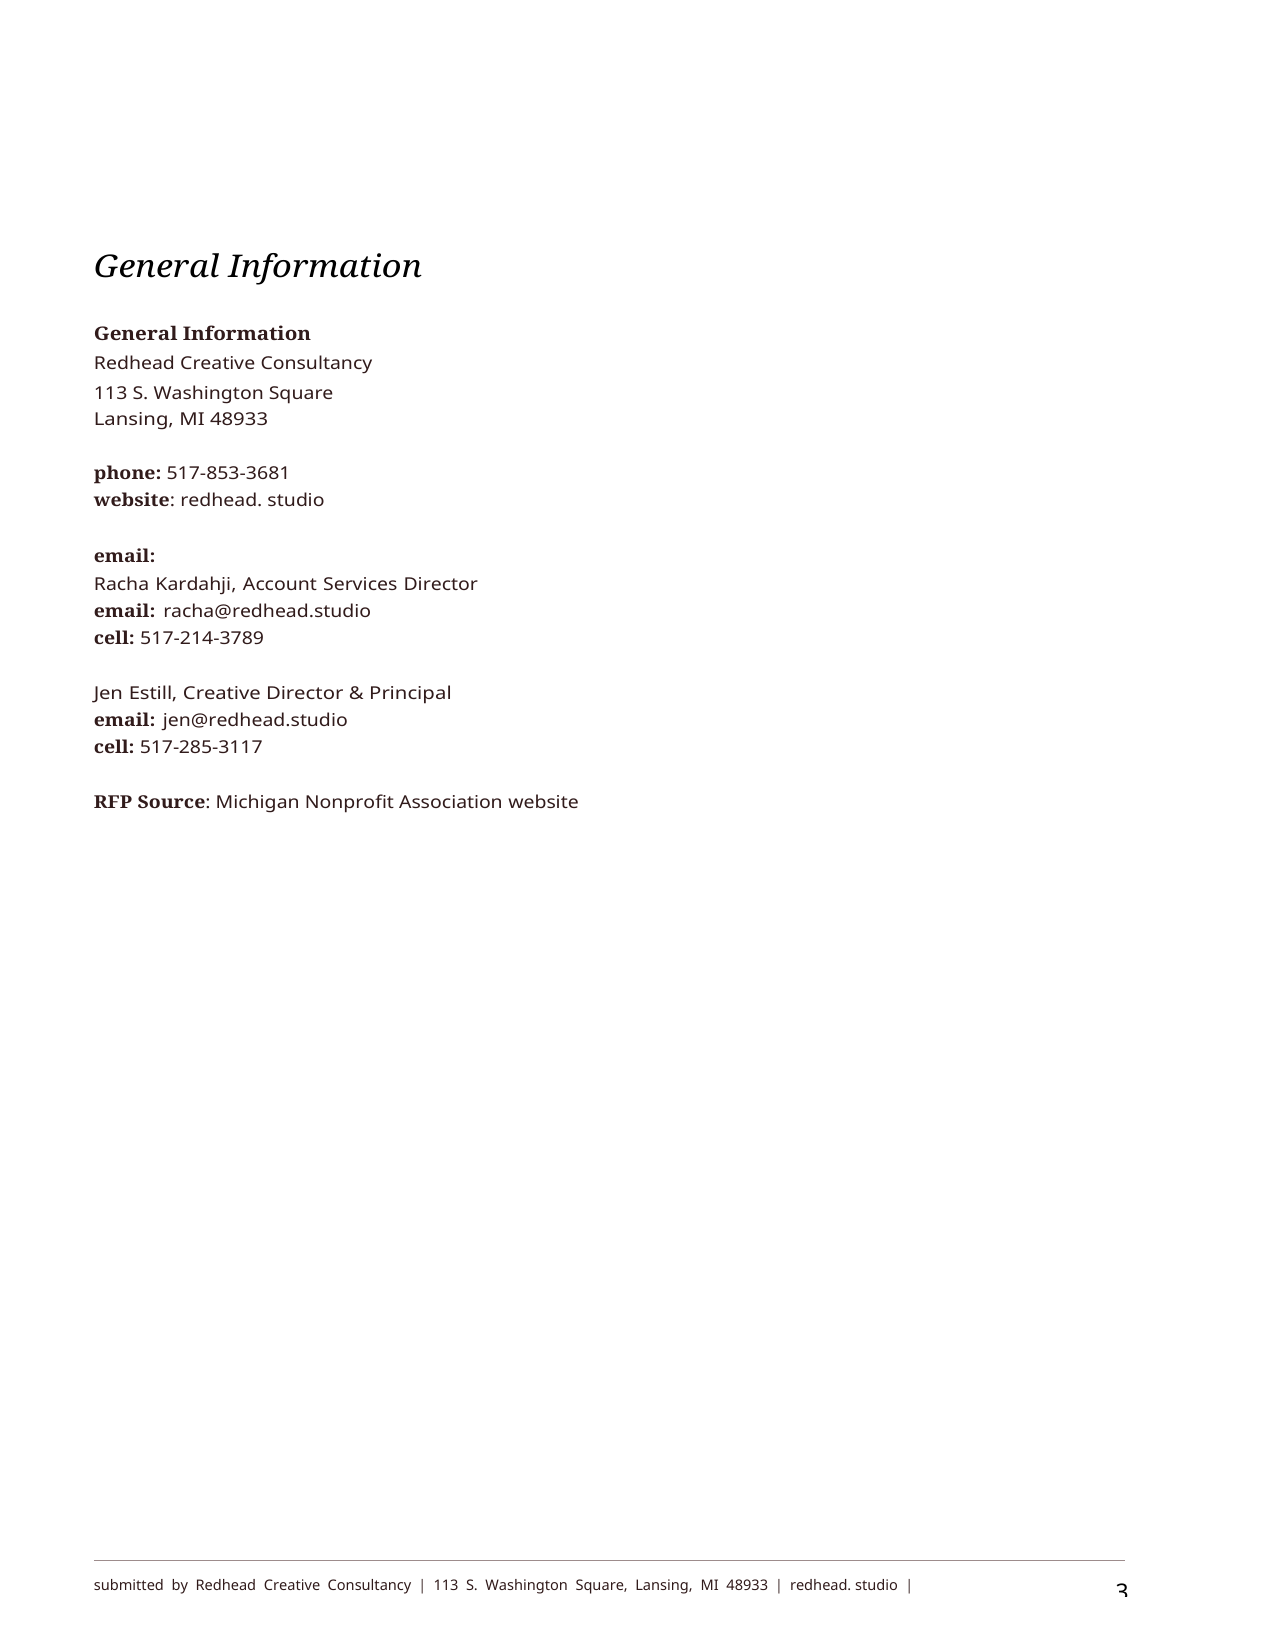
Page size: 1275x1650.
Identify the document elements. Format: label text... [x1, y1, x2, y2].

text cell: 517-214-3789 [94, 626, 1139, 650]
text RFP Source: Michigan Nonprofit Association website [94, 790, 1139, 814]
text cell: 517-285-3117 [94, 735, 1139, 759]
text email: jen@redhead.studio [94, 708, 1139, 732]
text Lansing, MI 48933 [94, 410, 1139, 430]
text website: redhead. studio [94, 487, 1139, 512]
text phone: 517-853-3681 [94, 460, 1139, 484]
text General Information Redhead Creative Consultancy 113 S. Washington Square [94, 320, 389, 404]
subtitle email: [94, 543, 1139, 567]
text Jen Estill, Creative Director & Principal [94, 681, 1139, 705]
text email: racha@redhead.studio [94, 599, 1139, 623]
text Racha Kardahji, Account Services Director [94, 571, 1139, 596]
